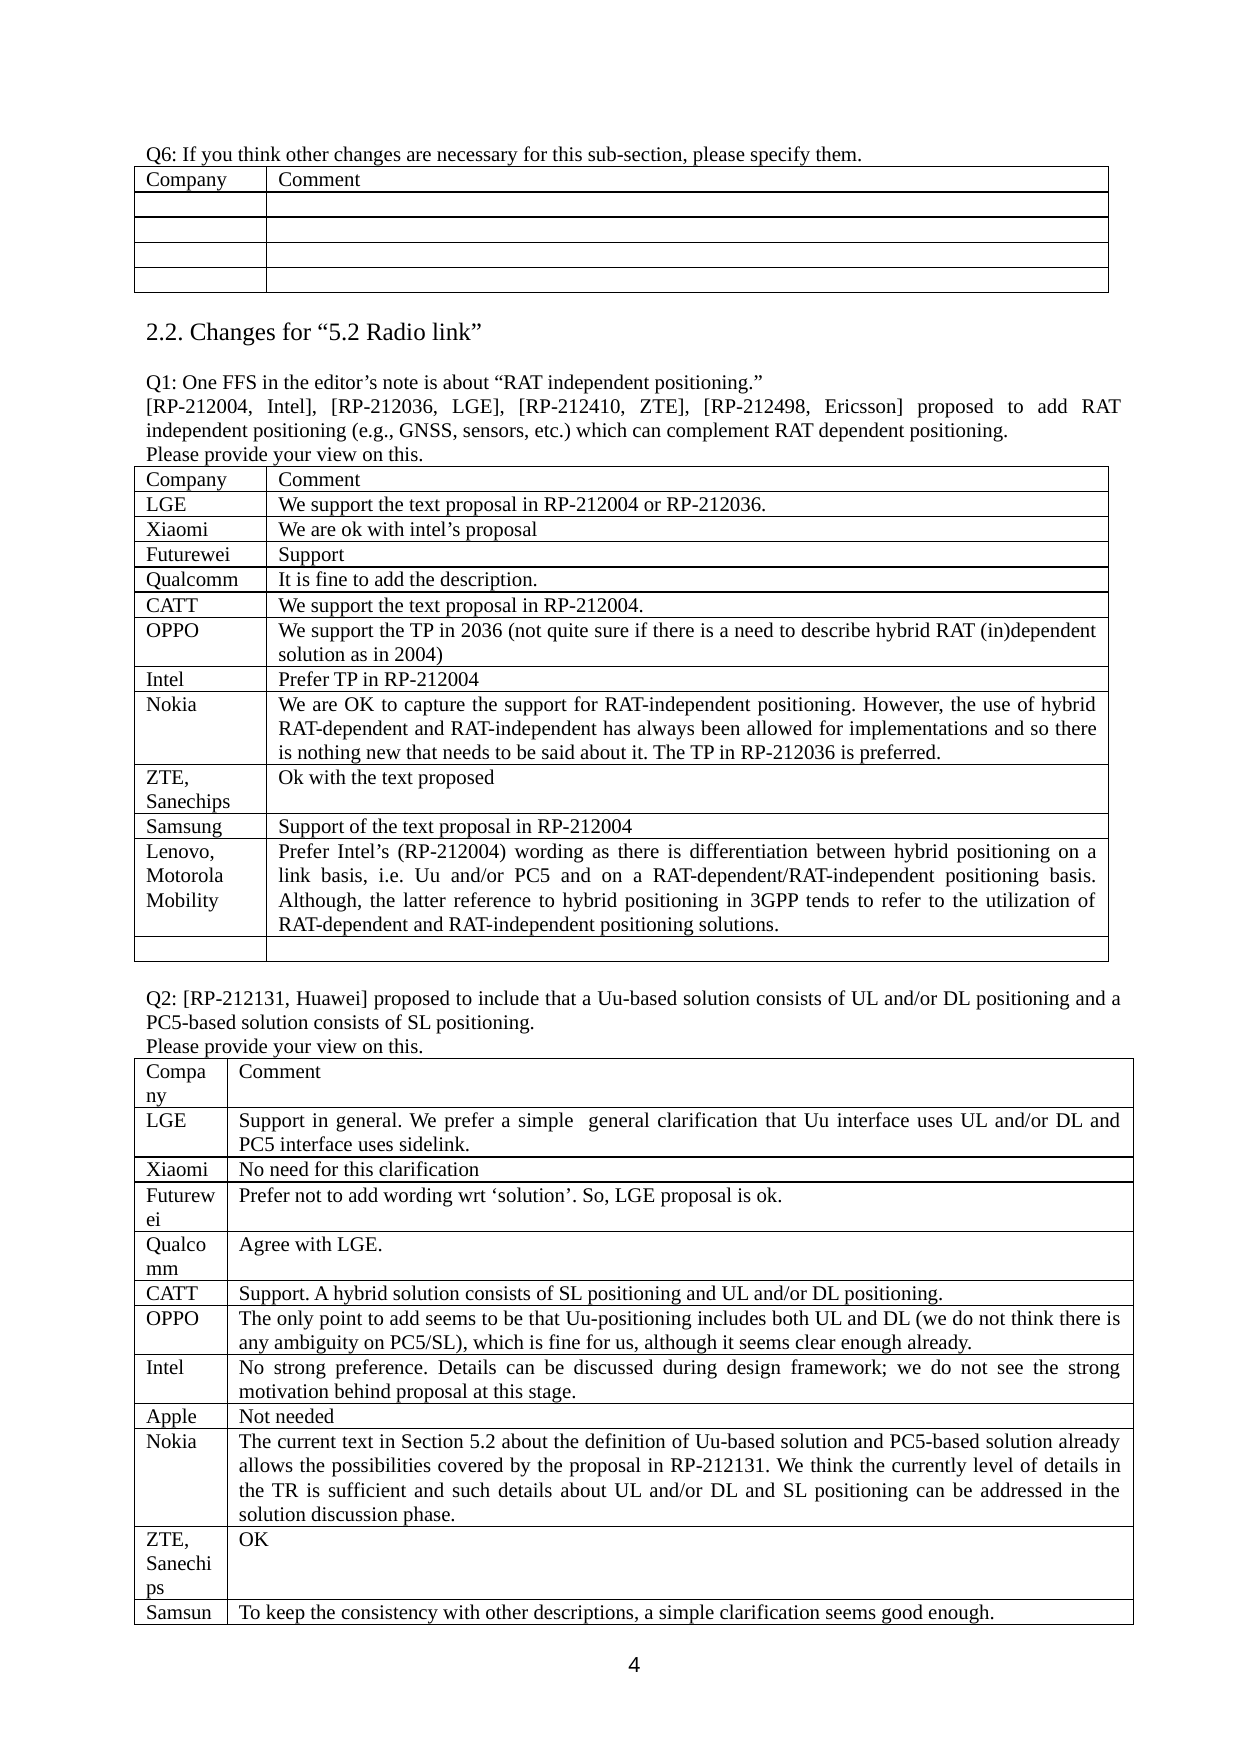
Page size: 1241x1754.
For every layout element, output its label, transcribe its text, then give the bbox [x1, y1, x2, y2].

table_cell [267, 937, 1108, 961]
table_cell Futurewei [135, 542, 266, 566]
text Please provide your view on this. [146, 442, 1122, 466]
table_cell [135, 218, 266, 242]
table_cell Support. A hybrid solution consists of SL positioning and UL and/or DL positioning. [228, 1281, 1133, 1305]
text Q6: If you think other changes are necessary for this sub-section, please specify them. [146, 142, 1122, 166]
text Please provide your view on this. [146, 1034, 1122, 1058]
table_cell Nokia [135, 1429, 227, 1526]
table_cell We support the TP in 2036 (not quite sure if there is a need to describe hybrid RAT (in)dependent solution as in 2004) [267, 618, 1108, 666]
table_cell We are OK to capture the support for RAT-independent positioning. However, the use of hybrid RAT-dependent and RAT-independent has always been allowed for implementations and so there is nothing new that needs to be said about it. The TP in RP-212036 is preferred. [267, 692, 1108, 764]
table_cell Prefer Intel’s (RP-212004) wording as there is differentiation between hybrid positioning on a link basis, i.e. Uu and/or PC5 and on a RAT-dependent/RAT-independent positioning basis. Although, the latter reference to hybrid positioning in 3GPP tends to refer to the utilization of RAT-dependent and RAT-independent positioning solutions. [267, 839, 1108, 936]
table_cell Samsung [135, 1600, 227, 1624]
table_cell [267, 243, 1108, 267]
table_cell Support in general. We prefer a simple general clarification that Uu interface uses UL and/or DL and PC5 interface uses sidelink. [228, 1108, 1133, 1156]
text Q2: [RP-212131, Huawei] proposed to include that a Uu-based solution consists of UL and/or DL positioning and a PC5-based solution consists of SL positioning. [146, 986, 1122, 1034]
table_header Company [135, 467, 266, 491]
table_cell CATT [135, 593, 266, 617]
table_header Comment [267, 467, 1108, 491]
table_cell LGE [135, 1108, 227, 1156]
table_cell Prefer TP in RP-212004 [267, 667, 1108, 691]
table_cell [135, 193, 266, 216]
table_header Comment [267, 167, 1108, 191]
table_cell Qualcomm [135, 568, 266, 591]
table_cell Support of the text proposal in RP-212004 [267, 814, 1108, 838]
table_cell Qualcomm [135, 1232, 227, 1280]
table_cell Not needed [228, 1404, 1133, 1428]
table_cell CATT [135, 1281, 227, 1305]
text Q1: One FFS in the editor’s note is about “RAT independent positioning.” [146, 370, 1122, 394]
table_cell The current text in Section 5.2 about the definition of Uu-based solution and PC5-based solution already allows the possibilities covered by the proposal in RP-212131. We think the currently level of details in the TR is sufficient and such details about UL and/or DL and SL positioning can be addressed in the solution discussion phase. [228, 1429, 1133, 1526]
table_cell OPPO [135, 1306, 227, 1354]
table_cell [135, 937, 266, 961]
table_cell LGE [135, 492, 266, 516]
table_cell Lenovo, Motorola Mobility [135, 839, 266, 936]
table_cell [135, 268, 266, 292]
table_cell We support the text proposal in RP-212004. [267, 593, 1108, 617]
table_cell Xiaomi [135, 517, 266, 541]
table_cell We are ok with intel’s proposal [267, 517, 1108, 541]
table_cell Intel [135, 667, 266, 691]
table_cell No need for this clarification [228, 1158, 1133, 1181]
table_cell Xiaomi [135, 1158, 227, 1181]
table_header Company [135, 1059, 227, 1107]
table_cell Nokia [135, 692, 266, 764]
table_cell ZTE, Sanechips [135, 1527, 227, 1599]
table_cell Support [267, 542, 1108, 566]
table_cell Prefer not to add wording wrt ‘solution’. So, LGE proposal is ok. [228, 1183, 1133, 1231]
table_cell Agree with LGE. [228, 1232, 1133, 1280]
table_cell ZTE, Sanechips [135, 765, 266, 813]
table_cell No strong preference. Details can be discussed during design framework; we do not see the strong motivation behind proposal at this stage. [228, 1355, 1133, 1403]
table_cell [267, 193, 1108, 216]
table_cell OPPO [135, 618, 266, 666]
table_header Comment [228, 1059, 1133, 1107]
table_cell We support the text proposal in RP-212004 or RP-212036. [267, 492, 1108, 516]
table_cell Ok with the text proposed [267, 765, 1108, 813]
text 2.2. Changes for “5.2 Radio link” [146, 317, 1122, 346]
table_cell Samsung [135, 814, 266, 838]
table_cell [135, 243, 266, 267]
table_cell [267, 218, 1108, 242]
table_cell Futurewei [135, 1183, 227, 1231]
table_cell OK [228, 1527, 1133, 1599]
table_cell It is fine to add the description. [267, 568, 1108, 591]
table_cell Apple [135, 1404, 227, 1428]
text [RP-212004, Intel], [RP-212036, LGE], [RP-212410, ZTE], [RP-212498, Ericsson] proposed to add RAT independent positioning (e.g., GNSS, sensors, etc.) which can complement RAT dependent positioning. [146, 394, 1122, 442]
table_header Company [135, 167, 266, 191]
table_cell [228, 1600, 1133, 1624]
table_cell Intel [135, 1355, 227, 1403]
table_cell [267, 268, 1108, 292]
table_cell The only point to add seems to be that Uu-positioning includes both UL and DL (we do not think there is any ambiguity on PC5/SL), which is fine for us, although it seems clear enough already. [228, 1306, 1133, 1354]
